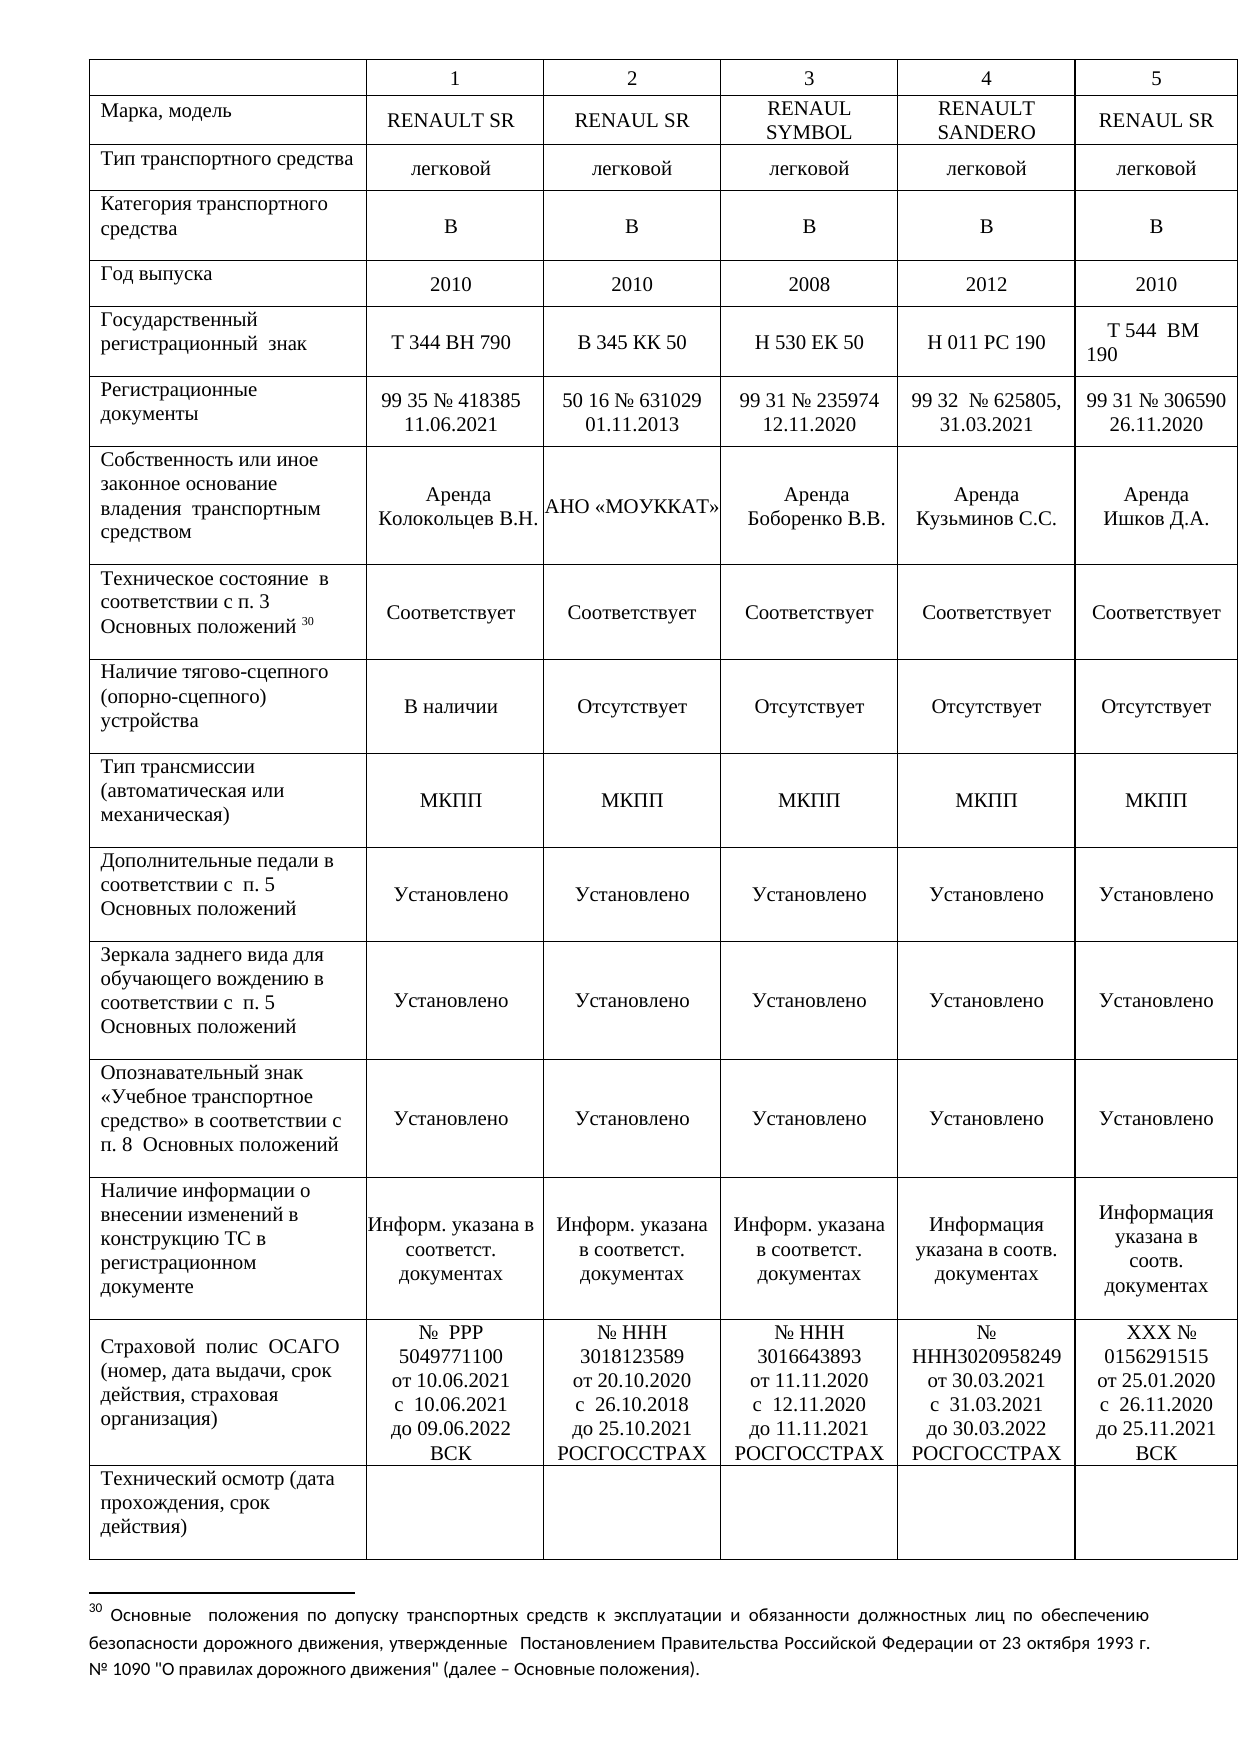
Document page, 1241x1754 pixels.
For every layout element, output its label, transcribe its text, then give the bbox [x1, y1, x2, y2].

table_cell Н 530 ЕК 50 [721, 307, 897, 376]
table_cell [898, 1466, 1074, 1558]
table_cell Регистрационные документы [90, 377, 366, 446]
table_cell 2008 [721, 261, 897, 306]
table_cell легковой [1076, 145, 1237, 190]
table_cell RENAUL SYMBOL [721, 96, 897, 144]
table_cell Марка, модель [90, 96, 366, 144]
table_cell Установлено [898, 1060, 1074, 1177]
table_cell 99 32 № 625805, 31.03.2021 [898, 377, 1074, 446]
table_cell В [898, 191, 1074, 260]
table_cell В [721, 191, 897, 260]
table_cell Н 011 РС 190 [898, 307, 1074, 376]
table_cell МКПП [721, 754, 897, 847]
table_cell В наличии [367, 660, 543, 752]
table_cell Установлено [721, 1060, 897, 1177]
table_cell Тип трансмиссии (автоматическая или механическая) [90, 754, 366, 847]
table_cell В 345 КК 50 [544, 307, 720, 376]
table_cell Государственный регистрационный знак [90, 307, 366, 376]
table_cell Дополнительные педали в соответствии с п. 5 Основных положений [90, 848, 366, 941]
table_cell [367, 1466, 543, 1558]
table_cell Наличие тягово-сцепного (опорно-сцепного) устройства [90, 660, 366, 752]
table_cell ХХХ № 0156291515 от 25.01.2020 с 26.11.2020 до 25.11.2021 ВСК [1076, 1320, 1237, 1464]
table_cell Аренда Ишков Д.А. [1076, 447, 1237, 564]
table_cell МКПП [544, 754, 720, 847]
table_cell В [1076, 191, 1237, 260]
table_cell Установлено [544, 1060, 720, 1177]
table_cell Информ. указана в соответст. документах [367, 1178, 543, 1319]
table_cell 2012 [898, 261, 1074, 306]
table_cell легковой [898, 145, 1074, 190]
table_cell № ННН 3016643893 от 11.11.2020 с 12.11.2020 до 11.11.2021 РОСГОССТРАХ [721, 1320, 897, 1464]
table_cell Т 544 ВМ 190 [1076, 307, 1237, 376]
table_cell 4 [898, 60, 1074, 95]
table_cell Категория транспортного средства [90, 191, 366, 260]
table_cell Установлено [898, 942, 1074, 1059]
table_cell Установлено [544, 848, 720, 941]
table_cell [1076, 1466, 1237, 1558]
table_cell Соответствует [898, 565, 1074, 658]
table_cell Техническое состояние в соответствии с п. 3 Основных положений [90, 565, 366, 658]
table_cell легковой [367, 145, 543, 190]
table_cell Установлено [544, 942, 720, 1059]
table_cell Информ. указана в соответст. документах [721, 1178, 897, 1319]
table_cell Соответствует [1076, 565, 1237, 658]
table_cell Отсутствует [1076, 660, 1237, 752]
table_cell МКПП [898, 754, 1074, 847]
table_cell Информация указана в соотв. документах [898, 1178, 1074, 1319]
table_cell Соответствует [367, 565, 543, 658]
table_cell Установлено [367, 942, 543, 1059]
table_cell 5 [1076, 60, 1237, 95]
table_cell Информация указана в соотв. документах [1076, 1178, 1237, 1319]
table_cell RENAUL SR [544, 96, 720, 144]
table_cell 99 31 № 306590 26.11.2020 [1076, 377, 1237, 446]
table_cell № РРР 5049771100 от 10.06.2021 с 10.06.2021 до 09.06.2022 ВСК [367, 1320, 543, 1464]
table_cell МКПП [1076, 754, 1237, 847]
table_cell Установлено [898, 848, 1074, 941]
table_cell Соответствует [721, 565, 897, 658]
table_cell Технический осмотр (дата прохождения, срок действия) [90, 1466, 366, 1558]
table_cell Страховой полис ОСАГО (номер, дата выдачи, срок действия, страховая организация) [90, 1320, 366, 1464]
table_cell Опознавательный знак «Учебное транспортное средство» в соответствии с п. 8 Основных положений [90, 1060, 366, 1177]
table_cell Соответствует [544, 565, 720, 658]
table_cell Аренда Колокольцев В.Н. [367, 447, 543, 564]
table_cell Установлено [721, 942, 897, 1059]
table_cell Аренда Кузьминов С.С. [898, 447, 1074, 564]
table_cell [544, 1466, 720, 1558]
table_cell Наличие информации о внесении изменений в конструкцию ТС в регистрационном документе [90, 1178, 366, 1319]
table_cell RENAULT SANDERO [898, 96, 1074, 144]
table_cell RENAULT SR [367, 96, 543, 144]
table_cell Информ. указана в соответст. документах [544, 1178, 720, 1319]
table_cell легковой [544, 145, 720, 190]
table_cell № ННН 3018123589 от 20.10.2020 с 26.10.2018 до 25.10.2021 РОСГОССТРАХ [544, 1320, 720, 1464]
table_cell 2010 [1076, 261, 1237, 306]
table_cell легковой [721, 145, 897, 190]
table_cell Тип транспортного средства [90, 145, 366, 190]
table_cell Установлено [1076, 848, 1237, 941]
table_cell № ННН3020958249 от 30.03.2021 с 31.03.2021 до 30.03.2022 РОСГОССТРАХ [898, 1320, 1074, 1464]
table_cell 99 31 № 235974 12.11.2020 [721, 377, 897, 446]
table_cell АНО «МОУККАТ» [544, 447, 720, 564]
table_cell Год выпуска [90, 261, 366, 306]
table_cell 50 16 № 631029 01.11.2013 [544, 377, 720, 446]
table_cell 2010 [367, 261, 543, 306]
table_cell Установлено [367, 1060, 543, 1177]
table_cell 2010 [544, 261, 720, 306]
table_cell Аренда Боборенко В.В. [721, 447, 897, 564]
table_cell 99 35 № 418385 11.06.2021 [367, 377, 543, 446]
table_cell Собственность или иное законное основание владения транспортным средством [90, 447, 366, 564]
table_cell МКПП [367, 754, 543, 847]
table_cell Зеркала заднего вида для обучающего вождению в соответствии с п. 5 Основных положений [90, 942, 366, 1059]
table_cell В [544, 191, 720, 260]
table_cell RENAUL SR [1076, 96, 1237, 144]
table_cell Отсутствует [544, 660, 720, 752]
table_cell Отсутствует [721, 660, 897, 752]
table_cell Установлено [721, 848, 897, 941]
table_cell Установлено [367, 848, 543, 941]
table_cell Установлено [1076, 1060, 1237, 1177]
table_cell Установлено [1076, 942, 1237, 1059]
table_cell Т 344 ВН 790 [367, 307, 543, 376]
table_cell 2 [544, 60, 720, 95]
table_cell 3 [721, 60, 897, 95]
table_cell В [367, 191, 543, 260]
table_cell [721, 1466, 897, 1558]
table_cell 1 [367, 60, 543, 95]
table_header Сведения [90, 60, 366, 95]
table_cell Отсутствует [898, 660, 1074, 752]
